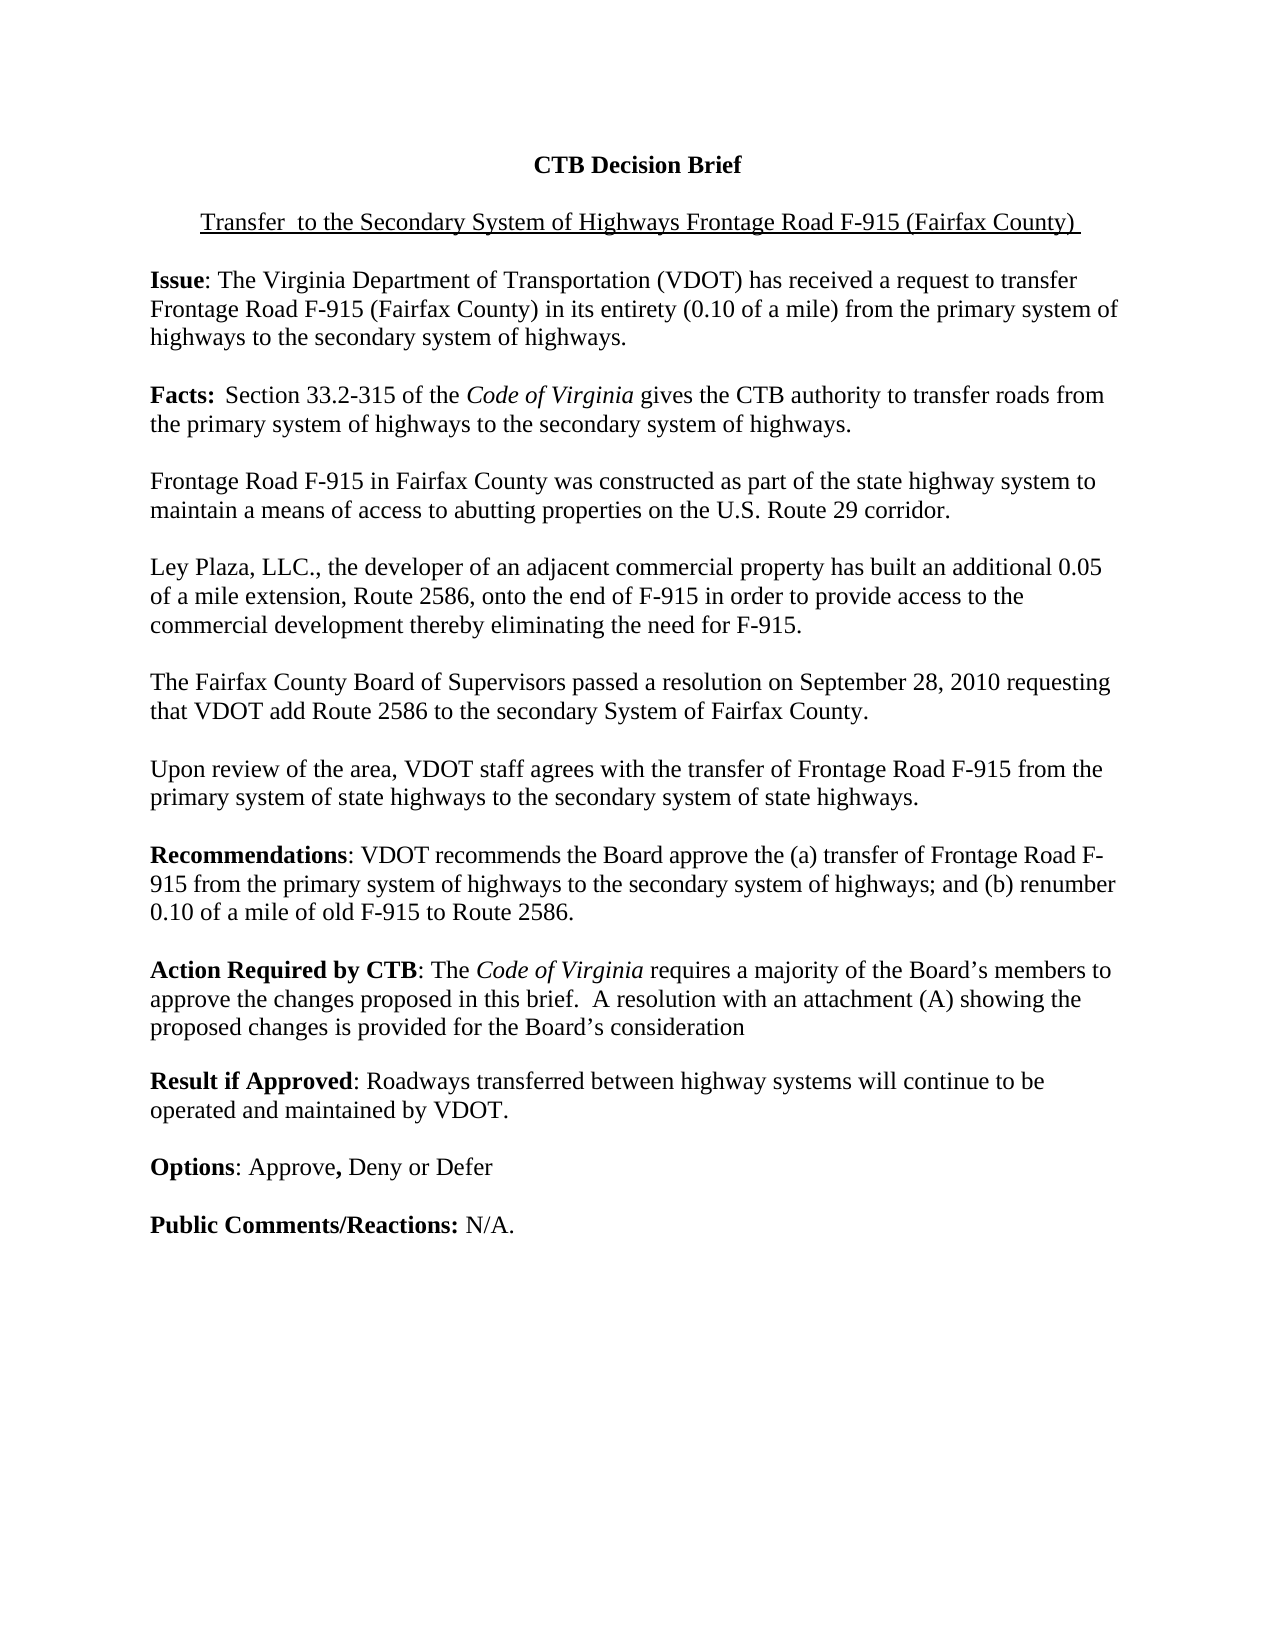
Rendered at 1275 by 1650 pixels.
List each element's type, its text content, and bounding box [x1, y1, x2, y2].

text CTB Decision Brief [150, 150, 1125, 179]
text Options: Approve, Deny or Defer [150, 1152, 1125, 1181]
text Recommendations: VDOT recommends the Board approve the (a) transfer of Frontage Road F-915 from the primary system of highways to the secondary system of highways; and (b) renumber 0.10 of a mile of old F-915 to Route 2586. [150, 840, 1125, 926]
text Frontage Road F-915 in Fairfax County was constructed as part of the state highway system to maintain a means of access to abutting properties on the U.S. Route 29 corridor. [150, 466, 1125, 524]
text Action Required by CTB: The Code of Virginia requires a majority of the Board’s members to approve the changes proposed in this brief. A resolution with an attachment (A) showing the proposed changes is provided for the Board’s consideration [150, 955, 1125, 1041]
text Transfer to the Secondary System of Highways Frontage Road F-915 (Fairfax County) [150, 207, 1125, 236]
text Result if Approved: Roadways transferred between highway systems will continue to be operated and maintained by VDOT. [150, 1066, 1125, 1124]
text Issue: The Virginia Department of Transportation (VDOT) has received a request to transfer Frontage Road F-915 (Fairfax County) in its entirety (0.10 of a mile) from the primary system of highways to the secondary system of highways. [150, 265, 1125, 351]
text Public Comments/Reactions: N/A. [150, 1210, 1125, 1239]
text The Fairfax County Board of Supervisors passed a resolution on September 28, 2010 requesting that VDOT add Route 2586 to the secondary System of Fairfax County. [150, 667, 1125, 725]
text Ley Plaza, LLC., the developer of an adjacent commercial property has built an additional 0.05 of a mile extension, Route 2586, onto the end of F-915 in order to provide access to the commercial development thereby eliminating the need for F-915. [150, 552, 1125, 639]
text Upon review of the area, VDOT staff agrees with the transfer of Frontage Road F-915 from the primary system of state highways to the secondary system of state highways. [150, 754, 1125, 811]
text Facts: Section 33.2-315 of the Code of Virginia gives the CTB authority to transfer roads from the primary system of highways to the secondary system of highways. [150, 380, 1125, 437]
